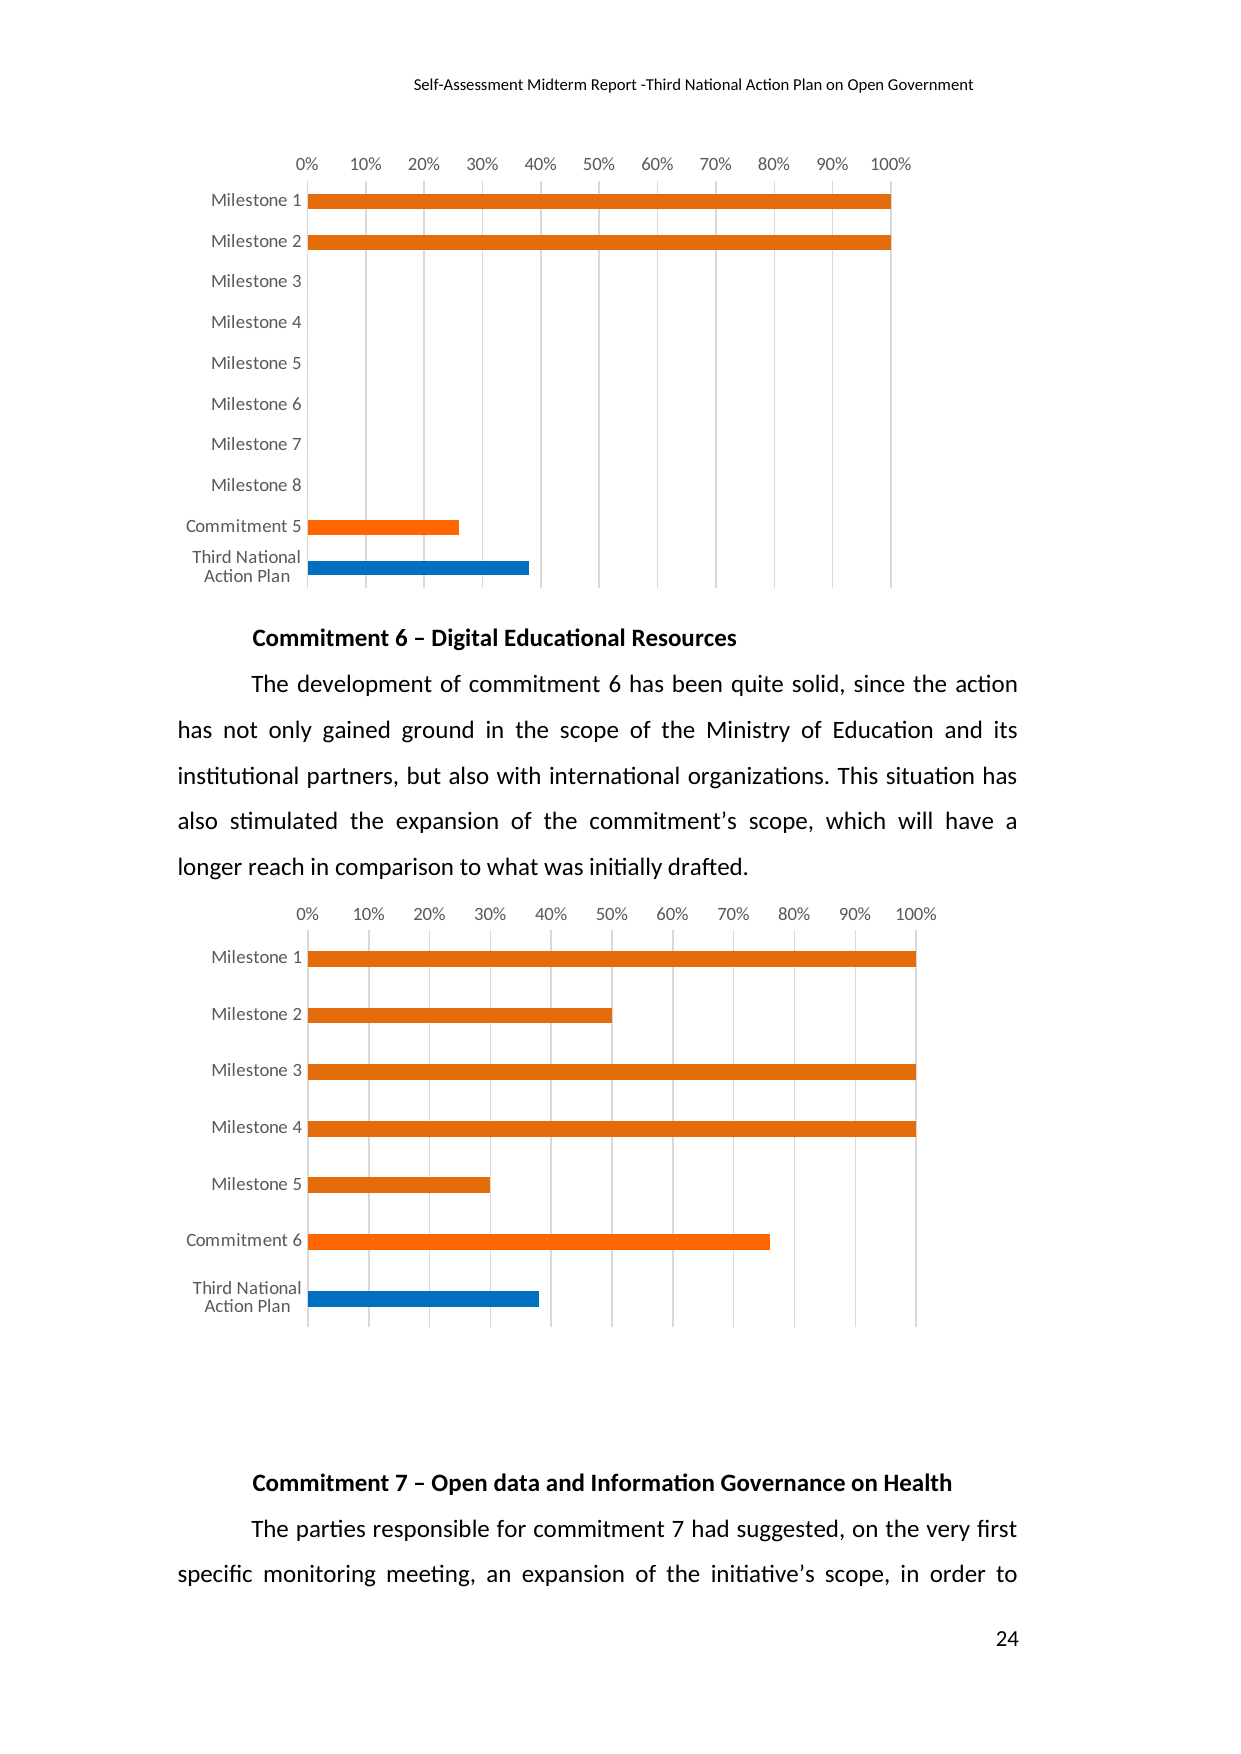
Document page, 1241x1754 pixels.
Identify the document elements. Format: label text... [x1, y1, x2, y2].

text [177, 1513, 1019, 1589]
text Commitment 7 – Open data and Information Governance on Health [252, 1467, 1019, 1498]
text The development of commitment 6 has been quite solid, since the action has not only gained ground in the scope of the Ministry of Education and its institutional partners, but also with international organizations. This situation has also stimulated the expansion of the commitment’s scope, which will have a longer reach in comparison to what was initially drafted. [177, 668, 1019, 882]
text Commitment 6 – Digital Educational Resources [252, 623, 1019, 653]
